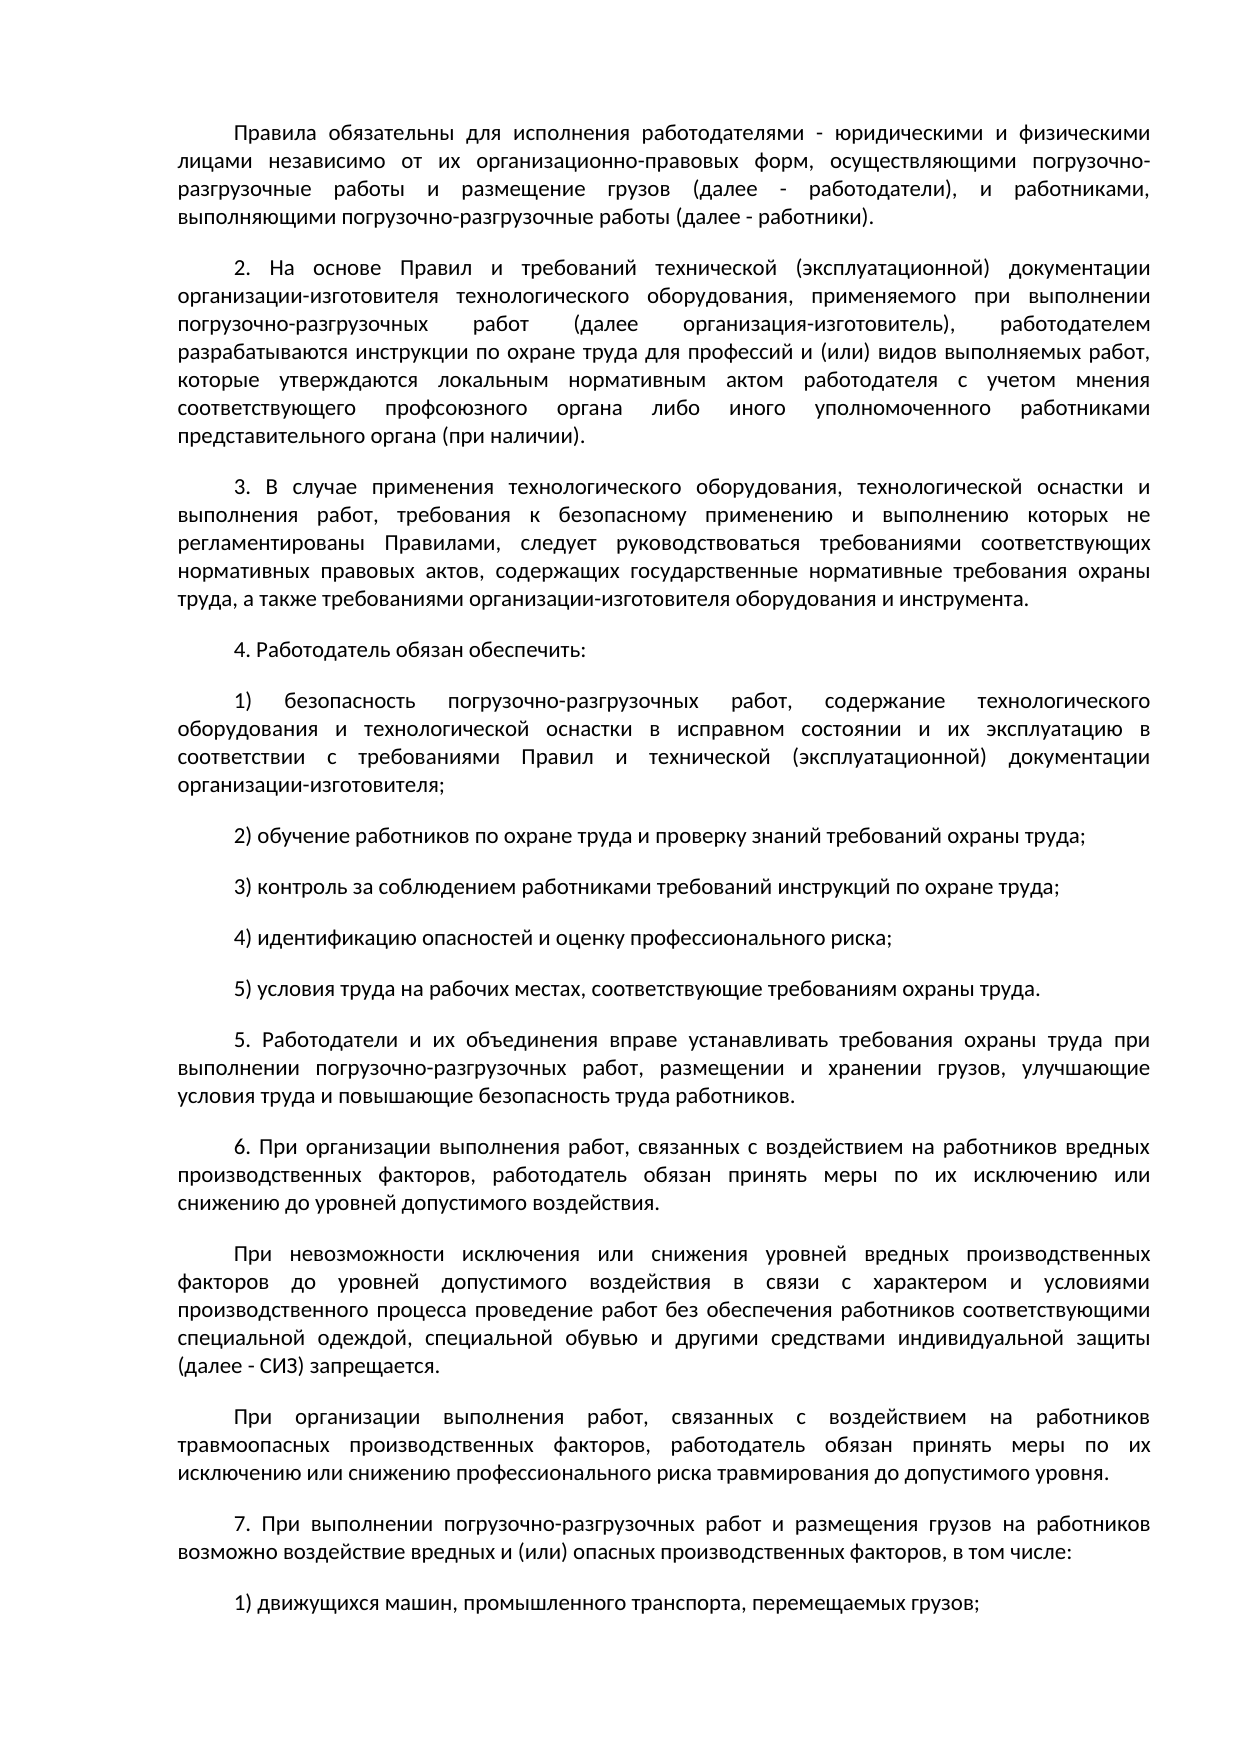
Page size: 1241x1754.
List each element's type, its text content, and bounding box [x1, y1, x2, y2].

text 2) обучение работников по охране труда и проверку знаний требований охраны труда; [177, 821, 1152, 849]
text 5. Работодатели и их объединения вправе устанавливать требования охраны труда при выполнении погрузочно-разгрузочных работ, размещении и хранении грузов, улучшающие условия труда и повышающие безопасность труда работников. [177, 1025, 1152, 1109]
text 3. В случае применения технологического оборудования, технологической оснастки и выполнения работ, требования к безопасному применению и выполнению которых не регламентированы Правилами, следует руководствоваться требованиями соответствующих нормативных правовых актов, содержащих государственные нормативные требования охраны труда, а также требованиями организации-изготовителя оборудования и инструмента. [177, 472, 1152, 612]
text Правила обязательны для исполнения работодателями - юридическими и физическими лицами независимо от их организационно-правовых форм, осуществляющими погрузочно-разгрузочные работы и размещение грузов (далее - работодатели), и работниками, выполняющими погрузочно-разгрузочные работы (далее - работники). [177, 118, 1152, 230]
text 6. При организации выполнения работ, связанных с воздействием на работников вредных производственных факторов, работодатель обязан принять меры по их исключению или снижению до уровней допустимого воздействия. [177, 1132, 1152, 1216]
text 7. При выполнении погрузочно-разгрузочных работ и размещения грузов на работников возможно воздействие вредных и (или) опасных производственных факторов, в том числе: [177, 1509, 1152, 1565]
text 1) безопасность погрузочно-разгрузочных работ, содержание технологического оборудования и технологической оснастки в исправном состоянии и их эксплуатацию в соответствии с требованиями Правил и технической (эксплуатационной) документации организации-изготовителя; [177, 686, 1152, 798]
text 4) идентификацию опасностей и оценку профессионального риска; [177, 923, 1152, 951]
text 1) движущихся машин, промышленного транспорта, перемещаемых грузов; [177, 1588, 1152, 1616]
text При организации выполнения работ, связанных с воздействием на работников травмоопасных производственных факторов, работодатель обязан принять меры по их исключению или снижению профессионального риска травмирования до допустимого уровня. [177, 1402, 1152, 1486]
text При невозможности исключения или снижения уровней вредных производственных факторов до уровней допустимого воздействия в связи с характером и условиями производственного процесса проведение работ без обеспечения работников соответствующими специальной одеждой, специальной обувью и другими средствами индивидуальной защиты (далее - СИЗ) запрещается. [177, 1239, 1152, 1379]
text 4. Работодатель обязан обеспечить: [177, 635, 1152, 663]
text 2. На основе Правил и требований технической (эксплуатационной) документации организации-изготовителя технологического оборудования, применяемого при выполнении погрузочно-разгрузочных работ (далее организация-изготовитель), работодателем разрабатываются инструкции по охране труда для профессий и (или) видов выполняемых работ, которые утверждаются локальным нормативным актом работодателя с учетом мнения соответствующего профсоюзного органа либо иного уполномоченного работниками представительного органа (при наличии). [177, 253, 1152, 449]
text 3) контроль за соблюдением работниками требований инструкций по охране труда; [177, 872, 1152, 900]
text 5) условия труда на рабочих местах, соответствующие требованиям охраны труда. [177, 974, 1152, 1002]
